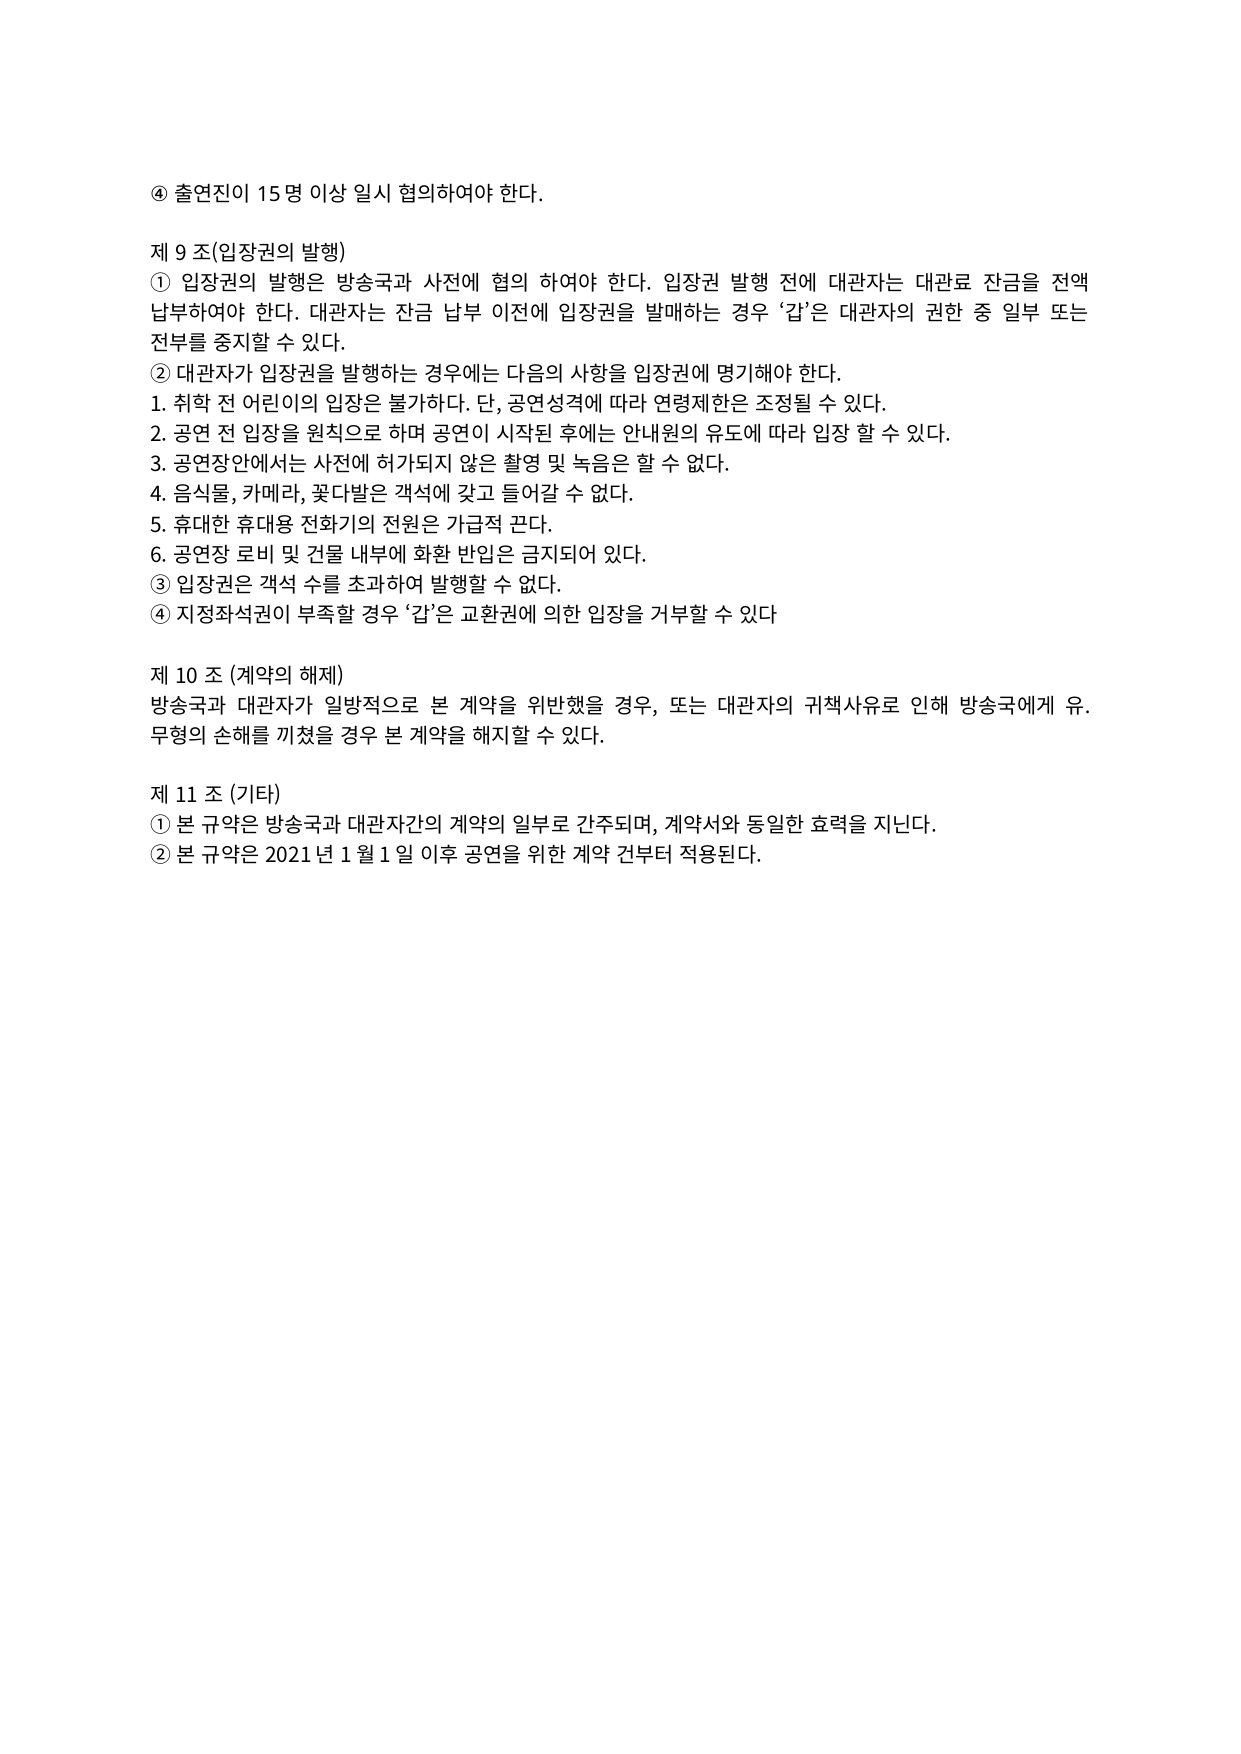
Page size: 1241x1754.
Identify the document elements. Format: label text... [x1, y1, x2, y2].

text ② 본 규약은 2021년 1월1일 이후 공연을 위한 계약 건부터 적용된다. [150, 838, 1090, 869]
text ① 본 규약은 방송국과 대관자간의 계약의 일부로 간주되며, 계약서와 동일한 효력을 지닌다. [150, 808, 1090, 838]
text 5. 휴대한 휴대용 전화기의 전원은 가급적 끈다. [150, 508, 1090, 538]
text 제 11 조 (기타) [150, 778, 1090, 808]
text ④ 지정좌석권이 부족할 경우 ‘갑’은 교환권에 의한 입장을 거부할 수 있다 [150, 598, 1090, 629]
text ① 입장권의 발행은 방송국과 사전에 협의 하여야 한다. 입장권 발행 전에 대관자는 대관료 잔금을 전액 납부하여야 한다. 대관자는 잔금 납부 이전에 입장권을 발매하는 경우 ‘갑’은 대관자의 권한 중 일부 또는 전부를 중지할 수 있다. [150, 266, 1090, 357]
text 제 9 조(입장권의 발행) [150, 236, 1090, 266]
text 제 10 조 (계약의 해제) [150, 659, 1090, 689]
text 6. 공연장 로비 및 건물 내부에 화환 반입은 금지되어 있다. [150, 538, 1090, 568]
text ③ 입장권은 객석 수를 초과하여 발행할 수 없다. [150, 568, 1090, 598]
text 3. 공연장안에서는 사전에 허가되지 않은 촬영 및 녹음은 할 수 없다. [150, 447, 1090, 478]
text 4. 음식물, 카메라, 꽃다발은 객석에 갖고 들어갈 수 없다. [150, 478, 1090, 508]
text 1. 취학 전 어린이의 입장은 불가하다. 단, 공연성격에 따라 연령제한은 조정될 수 있다. [150, 387, 1090, 417]
text 방송국과 대관자가 일방적으로 본 계약을 위반했을 경우, 또는 대관자의 귀책사유로 인해 방송국에게 유.무형의 손해를 끼쳤을 경우 본 계약을 해지할 수 있다. [150, 689, 1090, 749]
text ② 대관자가 입장권을 발행하는 경우에는 다음의 사항을 입장권에 명기해야 한다. [150, 357, 1090, 387]
text ④ 출연진이 15명 이상 일시 협의하여야 한다. [150, 177, 1090, 207]
text 2. 공연 전 입장을 원칙으로 하며 공연이 시작된 후에는 안내원의 유도에 따라 입장 할 수 있다. [150, 417, 1090, 447]
